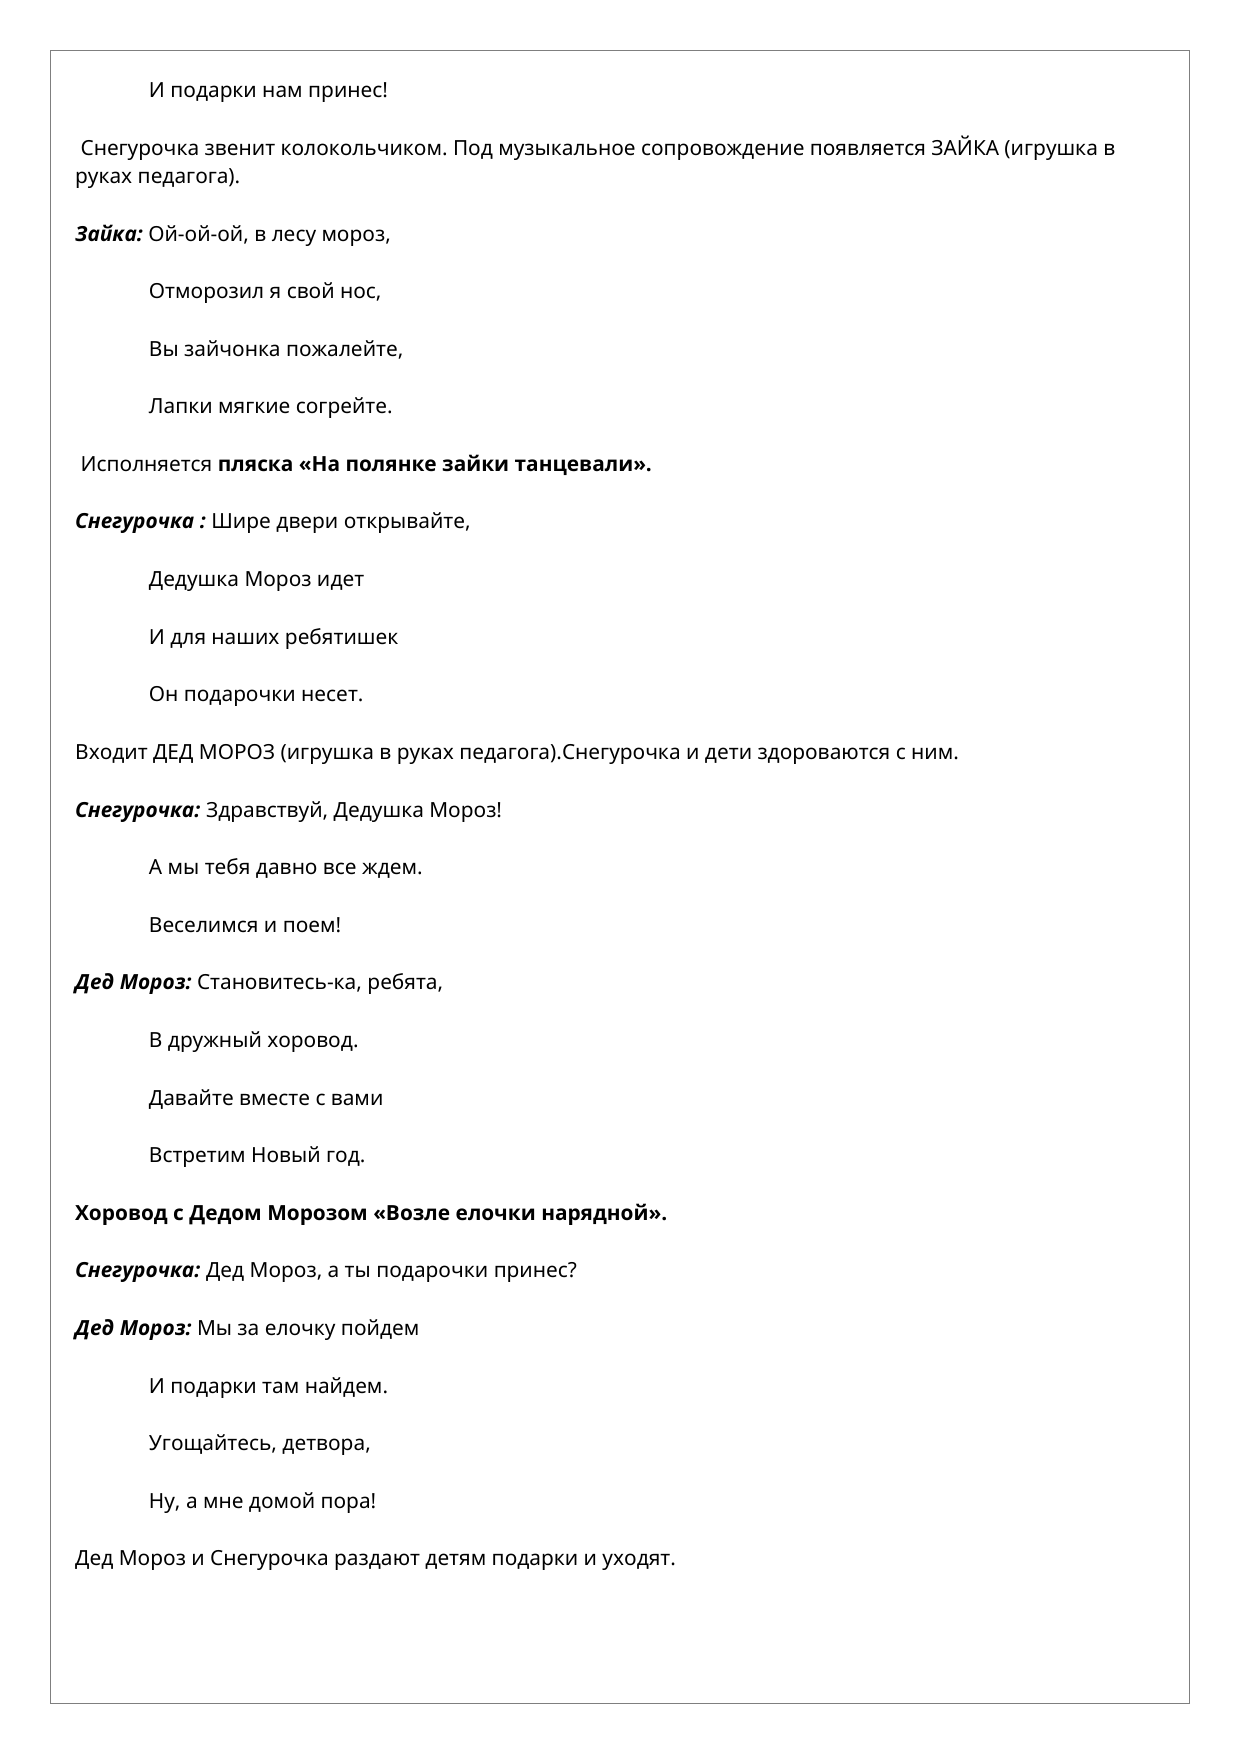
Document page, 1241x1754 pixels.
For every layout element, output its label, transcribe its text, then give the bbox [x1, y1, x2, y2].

text Отморозил я свой нос, [149, 276, 1165, 305]
text Входит ДЕД МОРОЗ (игрушка в руках педагога).Снегурочка и дети здороваются с ним. [75, 737, 1165, 766]
text Снегурочка: Дед Мороз, а ты подарочки принес? [75, 1256, 1165, 1284]
text И подарки там найдем. [149, 1371, 1165, 1399]
text Вы зайчонка пожалейте, [149, 334, 1165, 362]
text А мы тебя давно все ждем. [149, 852, 1165, 881]
text Хоровод с Дедом Морозом «Возле елочки нарядной». [75, 1198, 1165, 1226]
text Дед Мороз и Снегурочка раздают детям подарки и уходят. [75, 1543, 1165, 1572]
text Встретим Новый год. [149, 1140, 1165, 1169]
text Дед Мороз: Мы за елочку пойдем [75, 1313, 1165, 1342]
text Угощайтесь, детвора, [149, 1428, 1165, 1457]
text Он подарочки несет. [149, 679, 1165, 708]
text Дедушка Мороз идет [149, 564, 1165, 593]
text И подарки нам принес! [149, 75, 1165, 103]
text Исполняется пляска «На полянке зайки танцевали». [75, 449, 1165, 477]
text Лапки мягкие согрейте. [149, 391, 1165, 420]
text Зайка: Ой-ой-ой, в лесу мороз, [75, 219, 1165, 247]
text Снегурочка звенит колокольчиком. Под музыкальное сопровождение появляется ЗАЙКА (игрушка в руках педагога). [75, 133, 1165, 189]
text Дед Мороз: Становитесь-ка, ребята, [75, 967, 1165, 996]
text Веселимся и поем! [149, 910, 1165, 938]
text Снегурочка: Здравствуй, Дедушка Мороз! [75, 795, 1165, 823]
text Давайте вместе с вами [149, 1083, 1165, 1111]
text Ну, а мне домой пора! [149, 1486, 1165, 1514]
text И для наших ребятишек [149, 622, 1165, 650]
text Снегурочка : Шире двери открывайте, [75, 507, 1165, 535]
text В дружный хоровод. [149, 1025, 1165, 1053]
